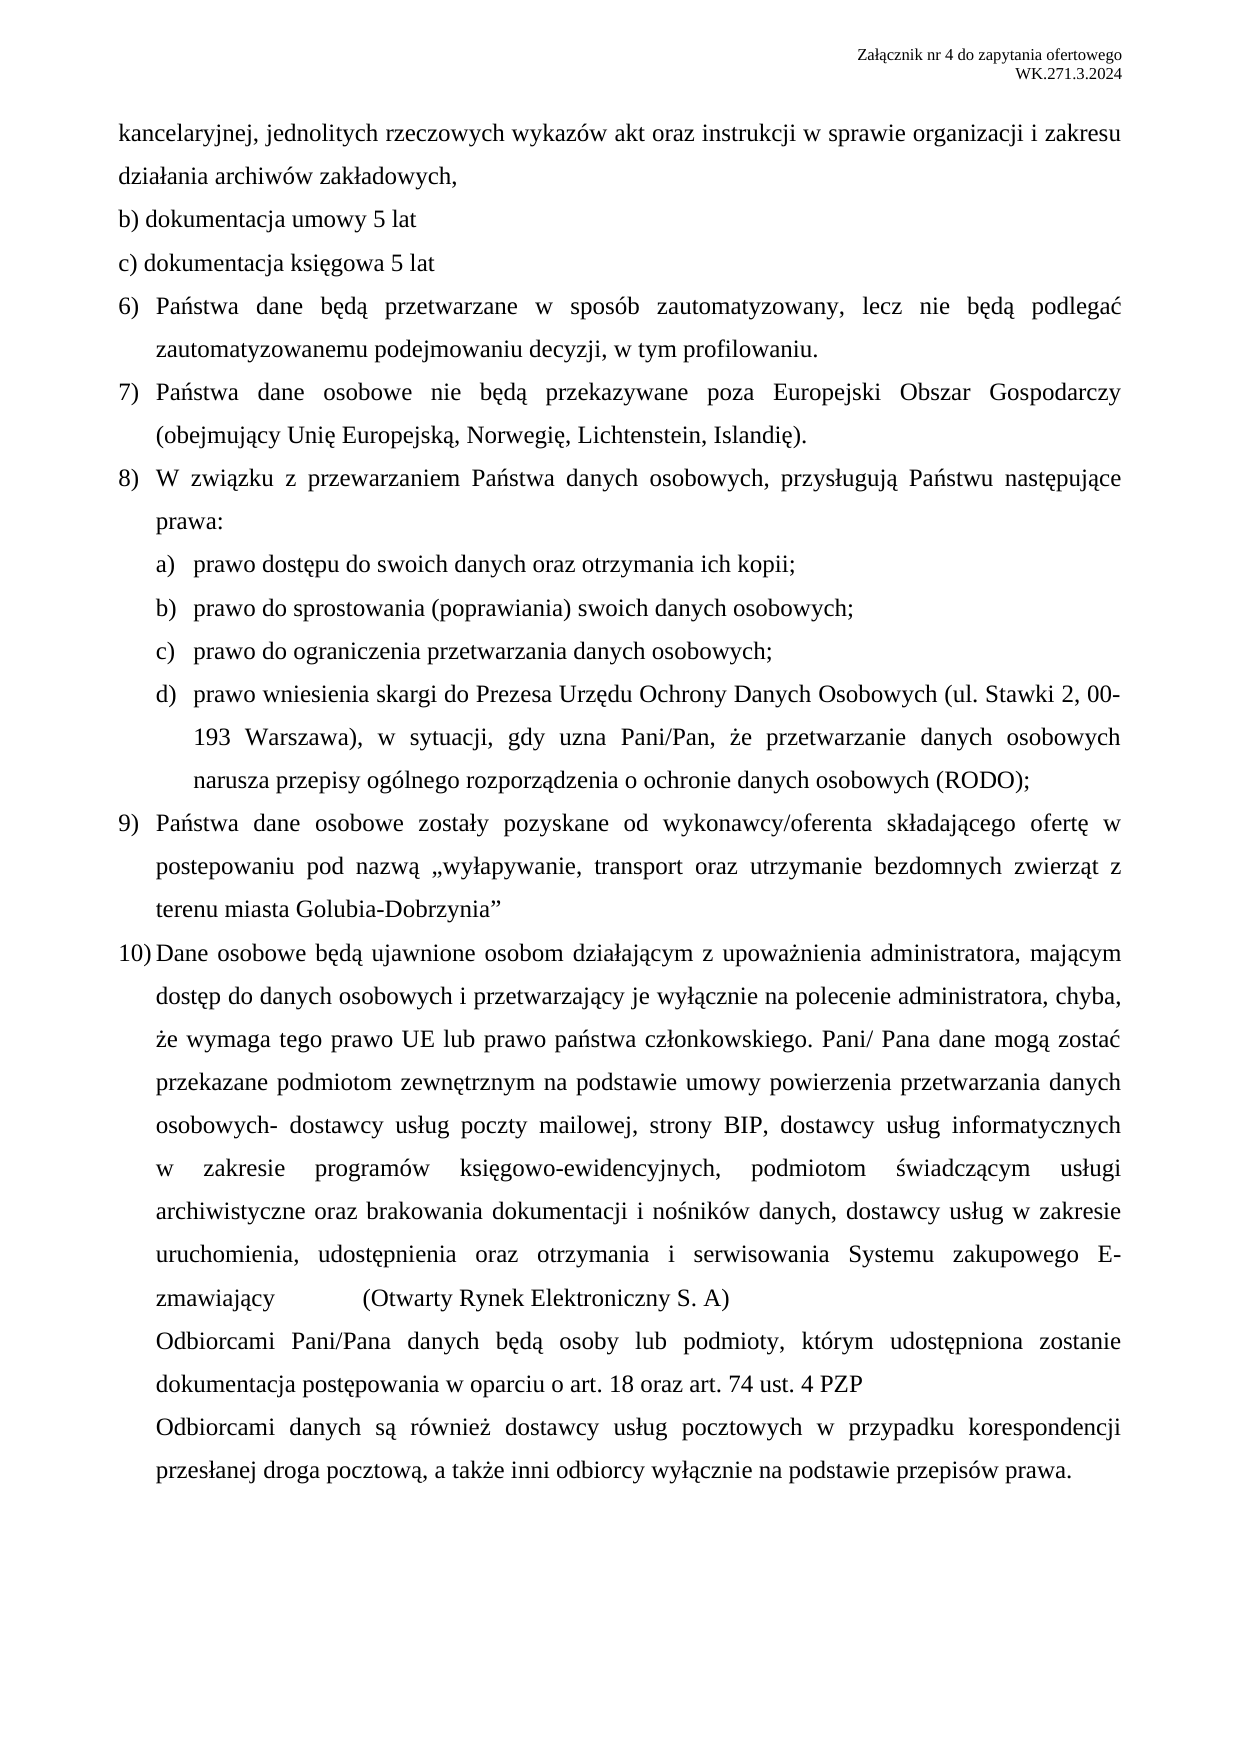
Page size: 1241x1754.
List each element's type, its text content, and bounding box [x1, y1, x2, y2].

list Państwa dane będą przetwarzane w sposób zautomatyzowany, lecz nie będą podlegać zautomatyzowanemu podejmowaniu decyzji, w tym profilowaniu. [118, 291, 1122, 363]
list prawo do sprostowania (poprawiania) swoich danych osobowych; [156, 593, 1122, 621]
list Odbiorcami Pani/Pana danych będą osoby lub podmioty, którym udostępniona zostanie dokumentacja postępowania w oparciu o art. 18 oraz art. 74 ust. 4 PZP [156, 1326, 1122, 1398]
list Odbiorcami danych są również dostawcy usług pocztowych w przypadku korespondencji przesłanej droga pocztową, a także inni odbiorcy wyłącznie na podstawie przepisów prawa. [156, 1412, 1122, 1484]
list W związku z przewarzaniem Państwa danych osobowych, przysługują Państwu następujące prawa: [118, 463, 1122, 535]
list Państwa dane osobowe zostały pozyskane od wykonawcy/oferenta składającego ofertę w postepowaniu pod nazwą „wyłapywanie, transport oraz utrzymanie bezdomnych zwierząt z terenu miasta Golubia-Dobrzynia” [118, 808, 1122, 923]
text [118, 118, 1122, 190]
text b) dokumentacja umowy 5 lat [118, 204, 1122, 233]
list Dane osobowe będą ujawnione osobom działającym z upoważnienia administratora, mającym dostęp do danych osobowych i przetwarzający je wyłącznie na polecenie administratora, chyba, że wymaga tego prawo UE lub prawo państwa członkowskiego. Pani/ Pana dane mogą zostać przekazane podmiotom zewnętrznym na podstawie umowy powierzenia przetwarzania danych osobowych- dostawcy usług poczty mailowej, strony BIP, dostawcy usług informatycznych w zakresie programów księgowo-ewidencyjnych, podmiotom świadczącym usługi archiwistyczne oraz brakowania dokumentacji i nośników danych, dostawcy usług w zakresie uruchomienia, udostępnienia oraz otrzymania i serwisowania Systemu zakupowego E-zmawiający (Otwarty Rynek Elektroniczny S. A) [118, 938, 1122, 1311]
list prawo wniesienia skargi do Prezesa Urzędu Ochrony Danych Osobowych (ul. Stawki 2, 00-193 Warszawa), w sytuacji, gdy uzna Pani/Pan, że przetwarzanie danych osobowych narusza przepisy ogólnego rozporządzenia o ochronie danych osobowych (RODO); [156, 679, 1122, 794]
list Państwa dane osobowe nie będą przekazywane poza Europejski Obszar Gospodarczy (obejmujący Unię Europejską, Norwegię, Lichtenstein, Islandię). [118, 377, 1122, 449]
list prawo do ograniczenia przetwarzania danych osobowych; [156, 636, 1122, 664]
text c) dokumentacja księgowa 5 lat [118, 248, 1122, 276]
list prawo dostępu do swoich danych oraz otrzymania ich kopii; [156, 549, 1122, 578]
